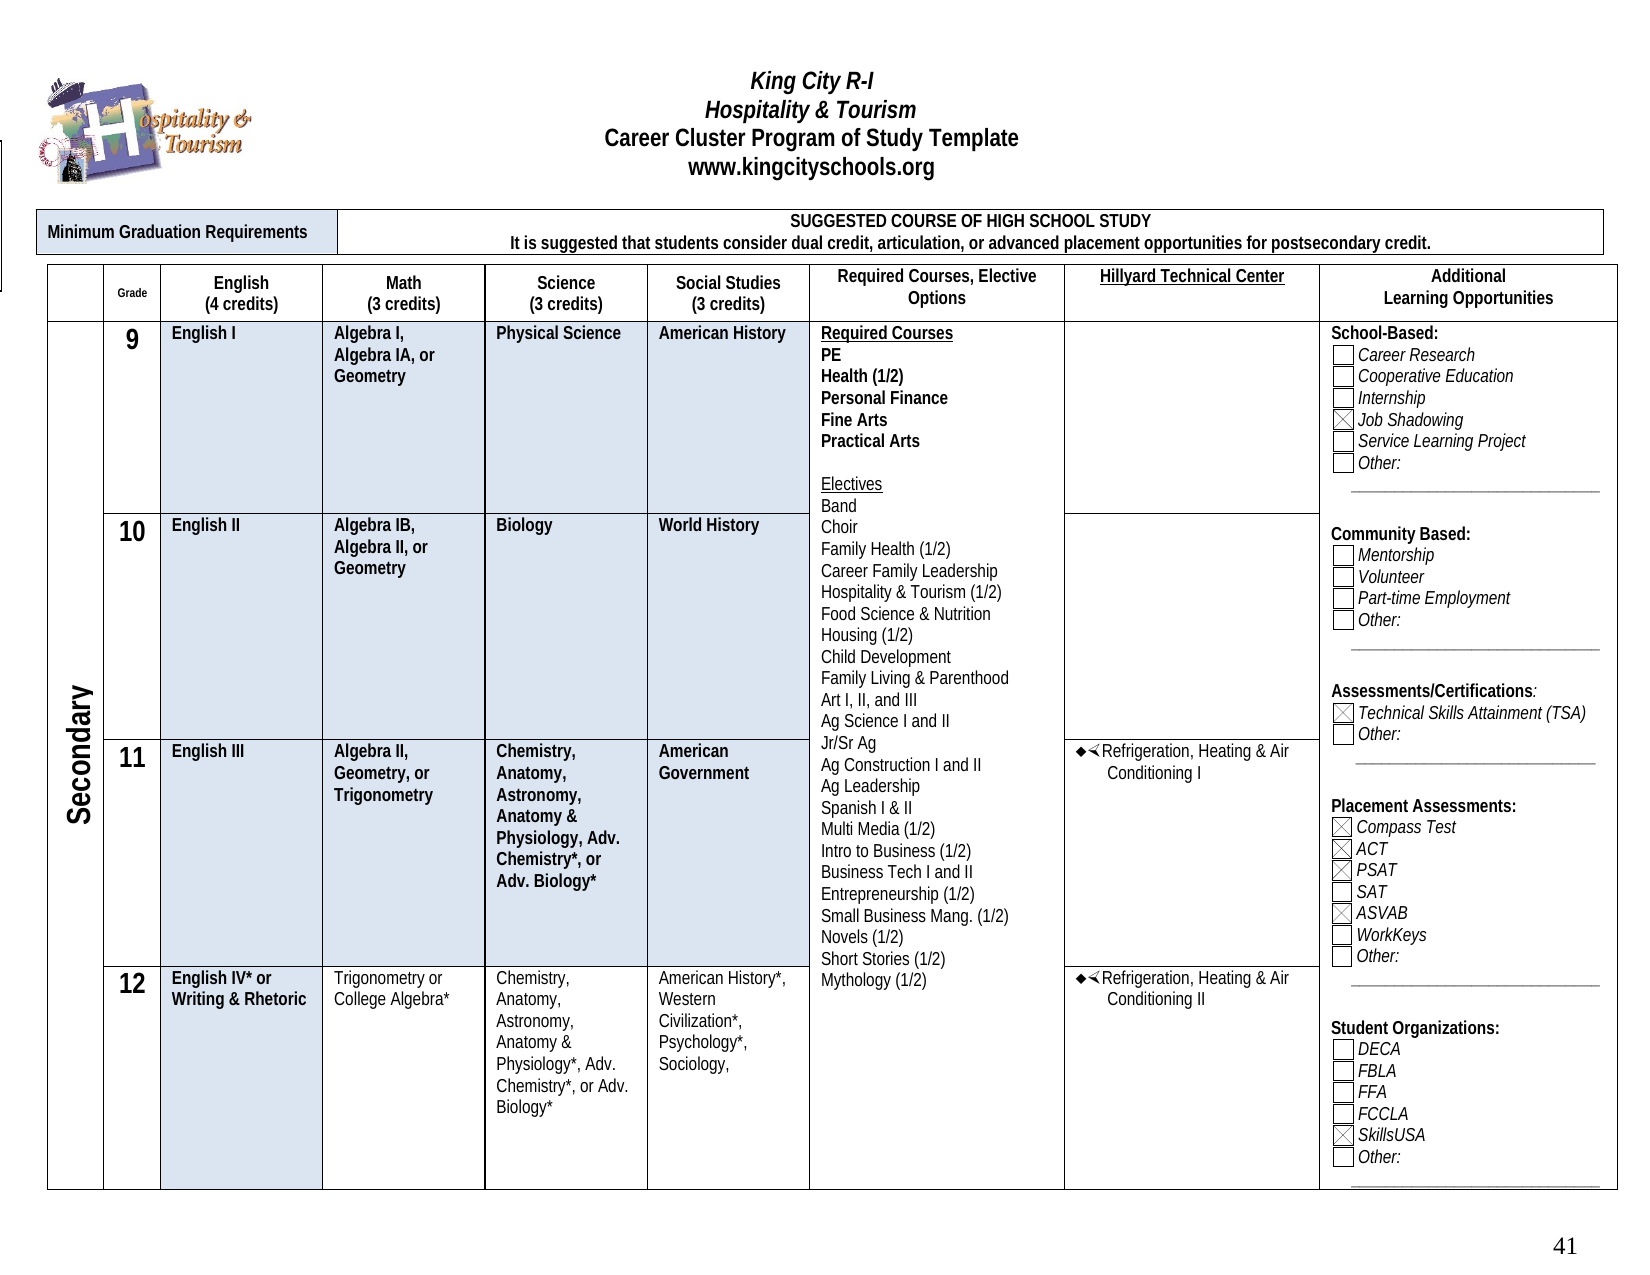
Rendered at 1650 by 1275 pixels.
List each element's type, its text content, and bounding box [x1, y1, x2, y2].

table_cell Trigonometry or College Algebra* [323, 967, 484, 1189]
table_header Math (3 credits) [323, 265, 484, 321]
table_header Minimum Graduation Requirements [37, 210, 337, 253]
table_header Social Studies (3 credits) [648, 265, 809, 321]
table_cell Refrigeration, Heating & Air Conditioning I [1065, 740, 1319, 966]
table_cell 11 [104, 740, 160, 966]
table_cell 9 [104, 322, 160, 513]
table_cell Chemistry, Anatomy, Astronomy, Anatomy & Physiology, Adv. Chemistry*, or Adv. Biology* [486, 740, 647, 966]
text Hospitality & Tourism [252, 95, 1578, 123]
table_cell English III [161, 740, 322, 966]
table_cell Physical Science [486, 322, 647, 513]
table_cell Algebra II, Geometry, or Trigonometry [323, 740, 484, 966]
table_cell Algebra IB, Algebra II, or Geometry [323, 514, 484, 739]
table_header Additional Learning Opportunities [1320, 265, 1617, 321]
table_cell 10 [104, 514, 160, 739]
table_header English (4 credits) [161, 265, 322, 321]
picture [38, 78, 252, 184]
table_cell 12 [104, 967, 160, 1189]
table_cell Refrigeration, Heating & Air Conditioning II [1065, 967, 1319, 1189]
table_cell School-Based: Career Research Cooperative Education Internship Job Shadowing Service Learning Project Other: _____________________________ Community Based: Mentorship Volunteer Part-time Employment Other: _____________________________ Assessments/Certifications: Technical Skills Attainment (TSA) Other: ____________________________ Placement Assessments: Compass Test ACT PSAT SAT ASVAB WorkKeys Other: _____________________________ Student Organizations: DECA FBLA FFA FCCLA SkillsUSA Other: _____________________________ [1320, 322, 1617, 1189]
table_cell American Government [648, 740, 809, 966]
table_cell [1065, 322, 1319, 513]
table_cell World History [648, 514, 809, 739]
table_header Required Courses, Elective Options [810, 265, 1064, 321]
table_cell English II [161, 514, 322, 739]
table_cell Secondary [48, 322, 103, 1189]
table_header SUGGESTED COURSE OF HIGH SCHOOL STUDY It is suggested that students consider dual credit, articulation, or advanced placement opportunities for postsecondary credit. [338, 210, 1603, 253]
table_cell English I [161, 322, 322, 513]
text www.kingcityschools.org [252, 152, 1578, 181]
table_cell English IV* or Writing & Rhetoric [161, 967, 322, 1189]
table_header Grade [104, 265, 160, 321]
table_header Hillyard Technical Center [1065, 265, 1319, 321]
table_header [48, 265, 103, 321]
table_cell Biology [486, 514, 647, 739]
table_cell American History*, Western Civilization*, Psychology*, Sociology, [648, 967, 809, 1189]
text King City R-I [45, 66, 1578, 95]
table_header Science (3 credits) [486, 265, 647, 321]
text Career Cluster Program of Study Template [252, 123, 1578, 152]
table_cell Chemistry, Anatomy, Astronomy, Anatomy & Physiology*, Adv. Chemistry*, or Adv. Biology* [486, 967, 647, 1189]
table_cell Algebra I, Algebra IA, or Geometry [323, 322, 484, 513]
table_cell [1065, 514, 1319, 739]
table_cell American History [648, 322, 809, 513]
table_cell Required Courses PE Health (1/2) Personal Finance Fine Arts Practical Arts Electives Band Choir Family Health (1/2) Career Family Leadership Hospitality & Tourism (1/2) Food Science & Nutrition Housing (1/2) Child Development Family Living & Parenthood Art I, II, and III Ag Science I and II Jr/Sr Ag Ag Construction I and II Ag Leadership Spanish I & II Multi Media (1/2) Intro to Business (1/2) Business Tech I and II Entrepreneurship (1/2) Small Business Mang. (1/2) Novels (1/2) Short Stories (1/2) Mythology (1/2) [810, 322, 1064, 1189]
